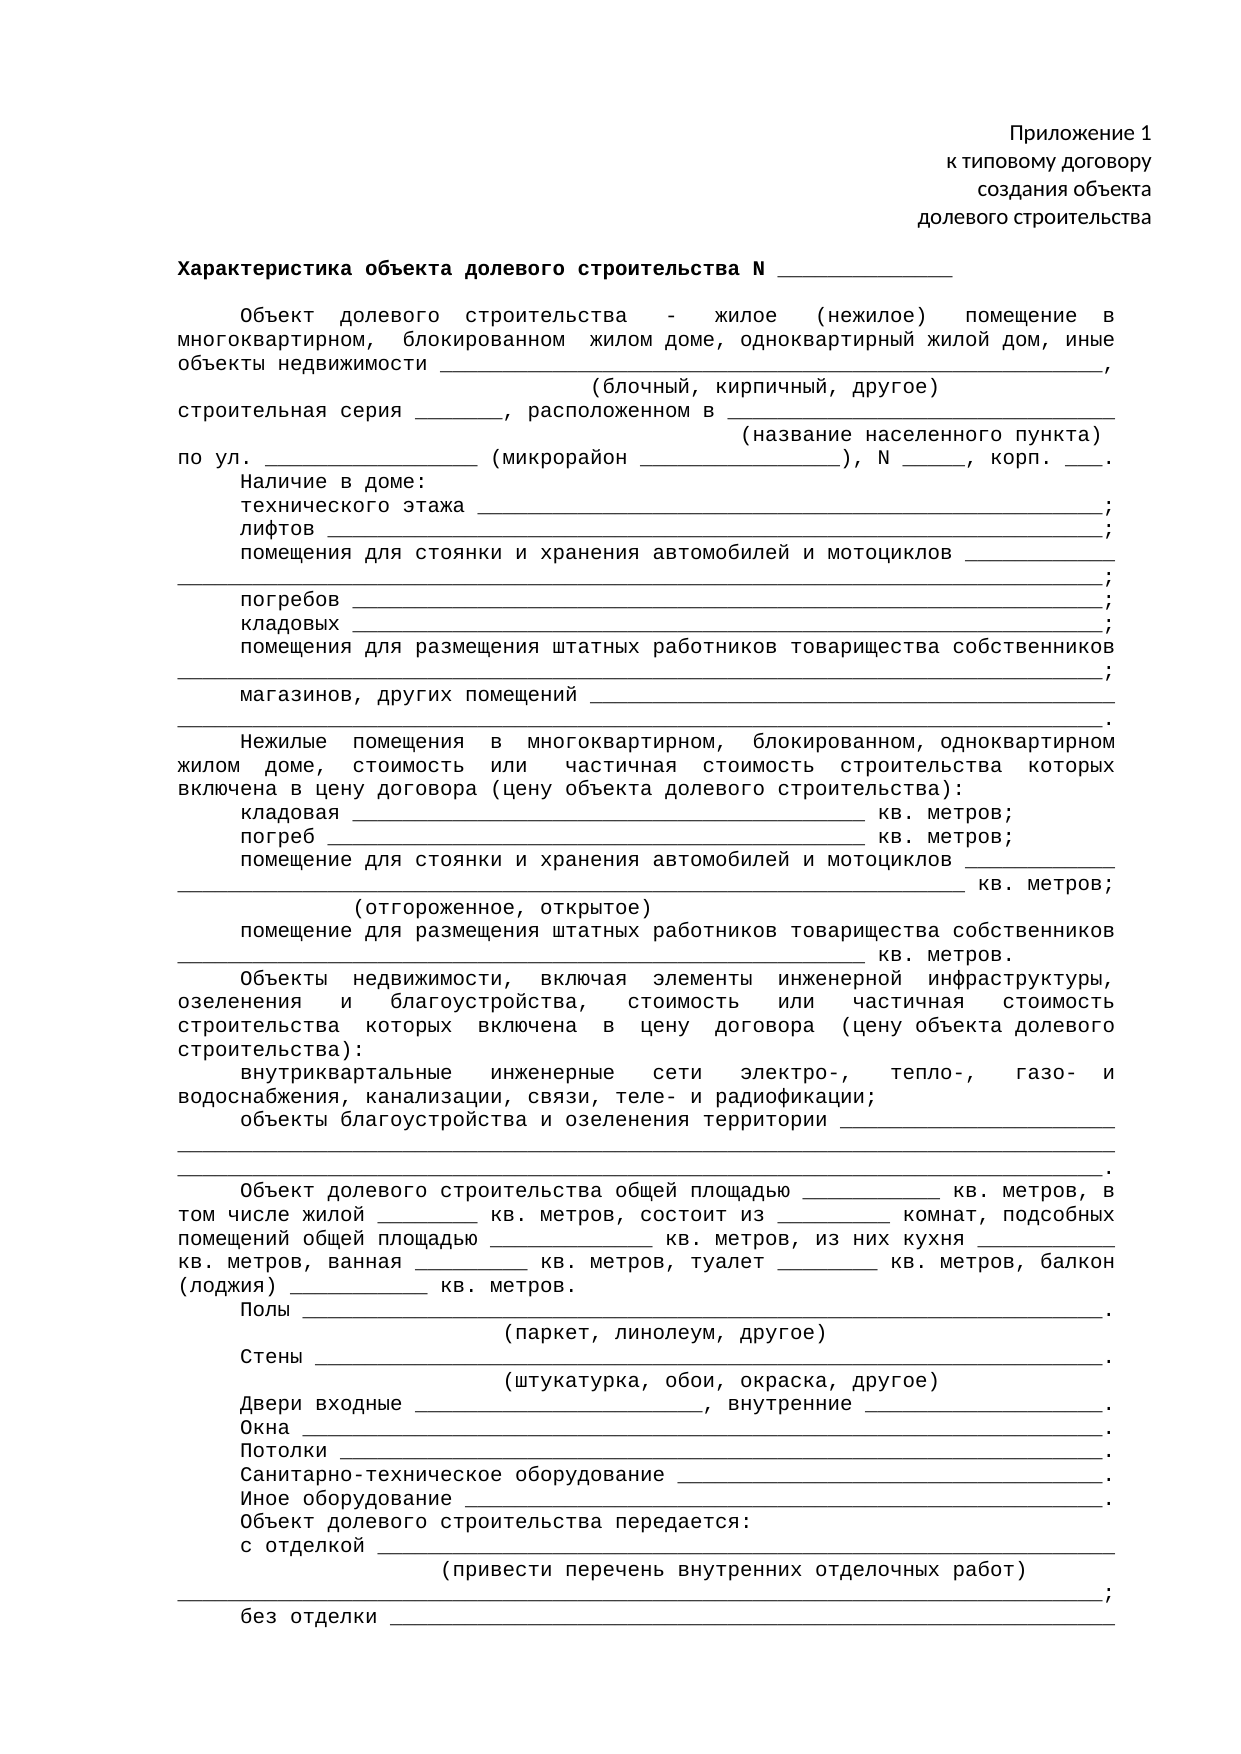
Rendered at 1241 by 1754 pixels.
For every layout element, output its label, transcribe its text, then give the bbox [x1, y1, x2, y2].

text Объект долевого строительства передается: [177, 1511, 1152, 1535]
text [177, 1559, 1152, 1582]
text озеленения и благоустройства, стоимость или частичная стоимость [177, 991, 1152, 1015]
text _______________________________________________________ кв. метров. [177, 944, 1152, 968]
text с отделкой ___________________________________________________________ [177, 1535, 1152, 1559]
text (блочный, кирпичный, другое) [177, 376, 1152, 400]
text долевого строительства [177, 202, 1152, 230]
text к типовому договору [177, 146, 1152, 174]
text том числе жилой ________ кв. метров, состоит из _________ комнат, подсобных [177, 1204, 1152, 1228]
text Санитарно-техническое оборудование __________________________________. [177, 1464, 1152, 1488]
text водоснабжения, канализации, связи, теле- и радиофикации; [177, 1086, 1152, 1109]
text Полы ________________________________________________________________. [177, 1299, 1152, 1322]
text Иное оборудование ___________________________________________________. [177, 1488, 1152, 1511]
text создания объекта [177, 174, 1152, 202]
text _______________________________________________________________ кв. метров; [177, 873, 1152, 897]
text Объект долевого строительства - жилое (нежилое) помещение в [177, 306, 1152, 329]
text ___________________________________________________________________________ [177, 1133, 1152, 1157]
text (название населенного пункта) [177, 424, 1152, 447]
text помещение для размещения штатных работников товарищества собственников [177, 920, 1152, 944]
text (паркет, линолеум, другое) [177, 1322, 1152, 1346]
text погребов ____________________________________________________________; [177, 589, 1152, 613]
text Нежилые помещения в многоквартирном, блокированном, одноквартирном [177, 731, 1152, 755]
text Характеристика объекта долевого строительства N ______________ [177, 258, 1152, 282]
text __________________________________________________________________________. [177, 707, 1152, 731]
text Двери входные _______________________, внутренние ___________________. [177, 1393, 1152, 1417]
text Наличие в доме: [177, 471, 1152, 495]
text кладовых ____________________________________________________________; [177, 613, 1152, 637]
text погреб ___________________________________________ кв. метров; [177, 826, 1152, 849]
text Потолки _____________________________________________________________. [177, 1441, 1152, 1464]
text __________________________________________________________________________; [177, 566, 1152, 589]
text по ул. _________________ (микрорайон ________________), N _____, корп. ___. [177, 447, 1152, 471]
text многоквартирном, блокированном жилом доме, одноквартирный жилой дом, иные [177, 329, 1152, 353]
text магазинов, других помещений __________________________________________ [177, 684, 1152, 707]
text (штукатурка, обои, окраска, другое) [177, 1369, 1152, 1393]
text Окна ________________________________________________________________. [177, 1417, 1152, 1441]
text включена в цену договора (цену объекта долевого строительства): [177, 778, 1152, 802]
text без отделки __________________________________________________________ [177, 1606, 1152, 1630]
text объекты благоустройства и озеленения территории ______________________ [177, 1109, 1152, 1133]
text Объекты недвижимости, включая элементы инженерной инфраструктуры, [177, 968, 1152, 991]
text кладовая _________________________________________ кв. метров; [177, 802, 1152, 826]
text помещение для стоянки и хранения автомобилей и мотоциклов ____________ [177, 849, 1152, 873]
text __________________________________________________________________________; [177, 660, 1152, 684]
text жилом доме, стоимость или частичная стоимость строительства которых [177, 755, 1152, 778]
text Приложение 1 [177, 118, 1152, 146]
text объекты недвижимости _____________________________________________________, [177, 353, 1152, 376]
text помещения для стоянки и хранения автомобилей и мотоциклов ____________ [177, 542, 1152, 566]
text помещений общей площадью _____________ кв. метров, из них кухня ___________ [177, 1228, 1152, 1251]
text кв. метров, ванная _________ кв. метров, туалет ________ кв. метров, балкон [177, 1251, 1152, 1275]
text (лоджия) ___________ кв. метров. [177, 1275, 1152, 1299]
text строительства): [177, 1038, 1152, 1062]
text строительная серия _______, расположенном в _______________________________ [177, 400, 1152, 424]
text технического этажа __________________________________________________; [177, 495, 1152, 518]
text лифтов ______________________________________________________________; [177, 518, 1152, 542]
text __________________________________________________________________________. [177, 1157, 1152, 1180]
text Стены _______________________________________________________________. [177, 1346, 1152, 1369]
text (отгороженное, открытое) [177, 897, 1152, 920]
text строительства которых включена в цену договора (цену объекта долевого [177, 1015, 1152, 1038]
text помещения для размещения штатных работников товарищества собственников [177, 637, 1152, 660]
text внутриквартальные инженерные сети электро-, тепло-, газо- и [177, 1062, 1152, 1086]
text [177, 1582, 1152, 1606]
text Объект долевого строительства общей площадью ___________ кв. метров, в [177, 1180, 1152, 1204]
